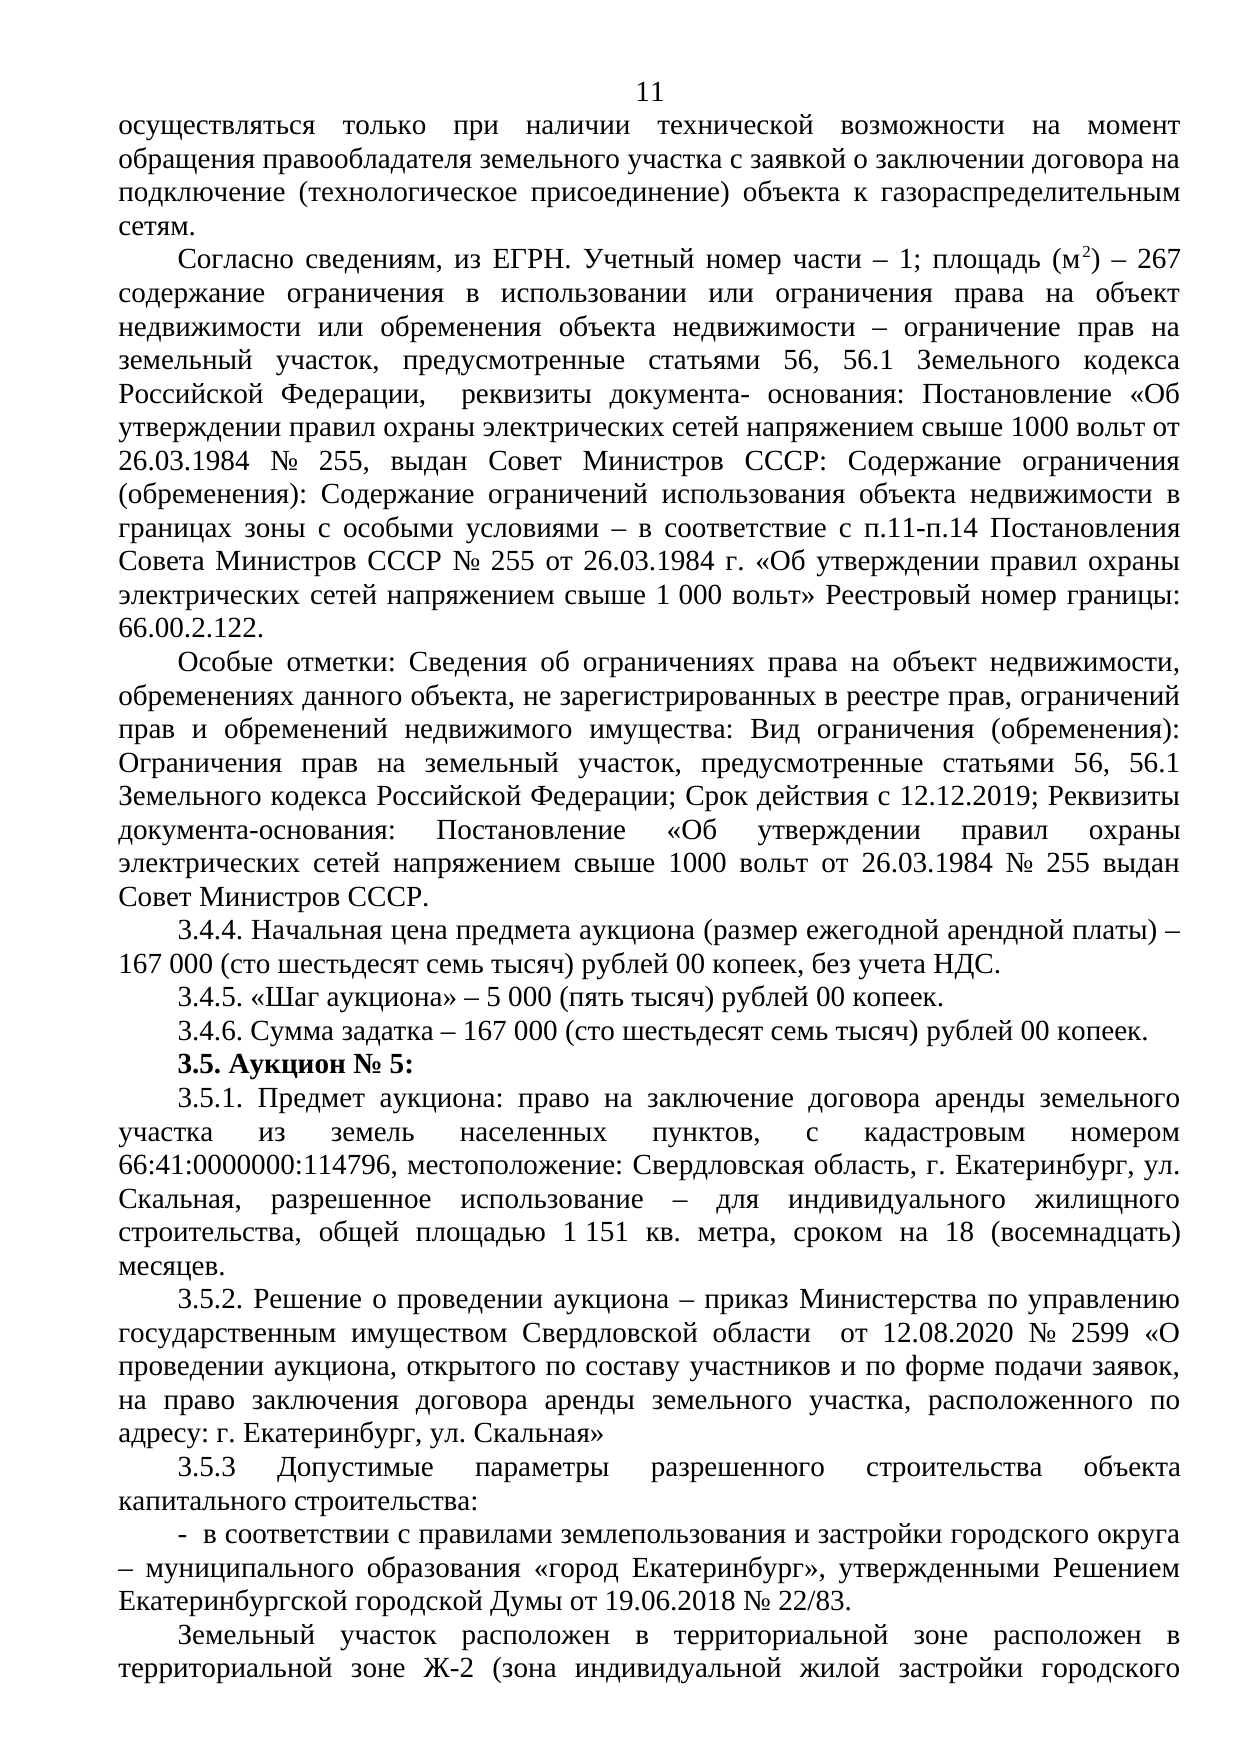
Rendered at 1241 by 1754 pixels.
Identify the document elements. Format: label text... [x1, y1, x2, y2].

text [118, 1617, 1181, 1684]
text 3.5. Аукцион № 5: [118, 1047, 1181, 1080]
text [118, 107, 1181, 242]
text Согласно сведениям, из ЕГРН. Учетный номер части – 1; площадь (м2) – 267 содержание ограничения в использовании или ограничения права на объект недвижимости или обременения объекта недвижимости – ограничение прав на земельный участок, предусмотренные статьями 56, 56.1 Земельного кодекса Российской Федерации, реквизиты документа- основания: Постановление «Об утверждении правил охраны электрических сетей напряжением свыше 1000 вольт от 26.03.1984 № 255, выдан Совет Министров СССР: Содержание ограничения (обременения): Содержание ограничений использования объекта недвижимости в границах зоны с особыми условиями – в соответствие с п.11-п.14 Постановления Совета Министров СССР № 255 от 26.03.1984 г. «Об утверждении правил охраны электрических сетей напряжением свыше 1 000 вольт» Реестровый номер границы: 66.00.2.122. [118, 242, 1181, 644]
text 3.4.4. Начальная цена предмета аукциона (размер ежегодной арендной платы) – 167 000 (сто шестьдесят семь тысяч) рублей 00 копеек, без учета НДС. [118, 912, 1181, 979]
text 3.4.6. Сумма задатка – 167 000 (сто шестьдесят семь тысяч) рублей 00 копеек. [118, 1013, 1181, 1047]
text 3.5.1. Предмет аукциона: право на заключение договора аренды земельного участка из земель населенных пунктов, с кадастровым номером 66:41:0000000:114796, местоположение: Свердловская область, г. Екатеринбург, ул. Скальная, разрешенное использование – для индивидуального жилищного строительства, общей площадью 1 151 кв. метра, сроком на 18 (восемнадцать) месяцев. [118, 1080, 1181, 1281]
text Особые отметки: Сведения об ограничениях права на объект недвижимости, обременениях данного объекта, не зарегистрированных в реестре прав, ограничений прав и обременений недвижимого имущества: Вид ограничения (обременения): Ограничения прав на земельный участок, предусмотренные статьями 56, 56.1 Земельного кодекса Российской Федерации; Срок действия с 12.12.2019; Реквизиты документа-основания: Постановление «Об утверждении правил охраны электрических сетей напряжением свыше 1000 вольт от 26.03.1984 № 255 выдан Совет Министров СССР. [118, 644, 1181, 912]
text - в соответствии с правилами землепользования и застройки городского округа – муниципального образования «город Екатеринбург», утвержденными Решением Екатеринбургской городской Думы от 19.06.2018 № 22/83. [118, 1516, 1181, 1617]
text 3.5.3 Допустимые параметры разрешенного строительства объекта капитального строительства: [118, 1449, 1181, 1516]
text 3.4.5. «Шаг аукциона» – 5 000 (пять тысяч) рублей 00 копеек. [118, 979, 1181, 1013]
text 3.5.2. Решение о проведении аукциона – приказ Министерства по управлению государственным имуществом Свердловской области от 12.08.2020 № 2599 «О проведении аукциона, открытого по составу участников и по форме подачи заявок, на право заключения договора аренды земельного участка, расположенного по адресу: г. Екатеринбург, ул. Скальная» [118, 1281, 1181, 1449]
